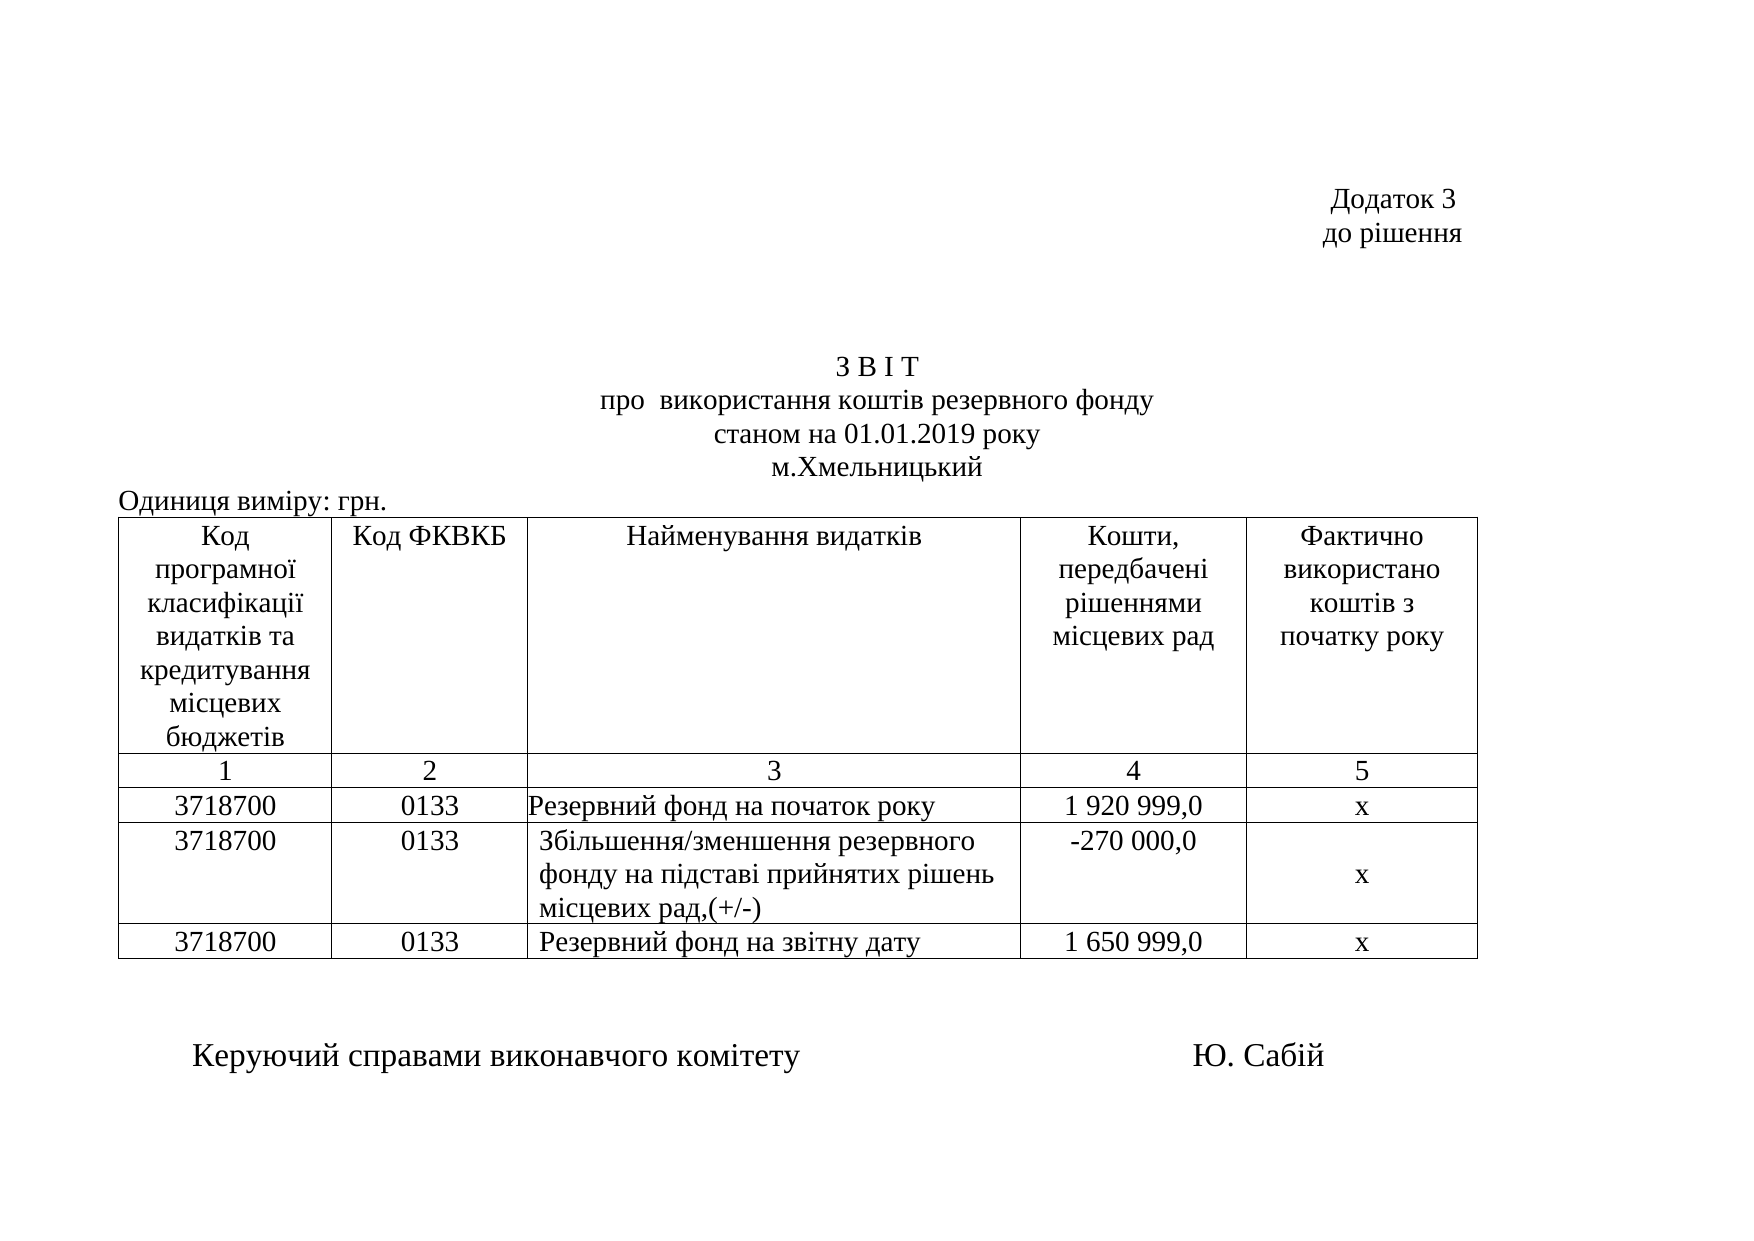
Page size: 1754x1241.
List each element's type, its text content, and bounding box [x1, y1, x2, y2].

text З В І Т [118, 349, 1636, 382]
text станом на 01.01.2019 року [118, 416, 1636, 449]
table_cell Резервний фонд на початок року [528, 788, 1020, 822]
table_cell 1 920 999,0 [1021, 788, 1246, 822]
table_cell 3718700 [119, 788, 331, 822]
table_cell х [1247, 788, 1477, 822]
table_header Код програмної класифікації видатків та кредитування місцевих бюджетів [119, 518, 331, 752]
table_cell х [1247, 924, 1477, 958]
text Одиниця виміру: грн. [118, 483, 1636, 517]
table_cell Резервний фонд на звітну дату [528, 924, 1020, 958]
table_cell Збільшення/зменшення резервного фонду на підставі прийнятих рішень місцевих рад,(+/-) [528, 823, 1020, 923]
text про використання коштів резервного фонду [118, 382, 1636, 416]
table_cell 1 [119, 754, 331, 787]
table_cell х [1247, 823, 1477, 923]
table_cell 0133 [332, 788, 527, 822]
table_cell 3718700 [119, 823, 331, 923]
table_cell 2 [332, 754, 527, 787]
table_cell 3718700 [119, 924, 331, 958]
text м.Хмельницький [118, 449, 1636, 483]
table_cell 0133 [332, 924, 527, 958]
table_cell 4 [1021, 754, 1246, 787]
table_cell 3 [528, 754, 1020, 787]
table_cell 1 650 999,0 [1021, 924, 1246, 958]
table_header Найменування видатків [528, 518, 1020, 752]
table_cell 0133 [332, 823, 527, 923]
text до рішення [118, 215, 1636, 248]
text Керуючий справами виконавчого комітету Ю. Сабій [118, 1036, 1636, 1074]
table_cell 5 [1247, 754, 1477, 787]
table_header Кошти, передбачені рішеннями місцевих рад [1021, 518, 1246, 752]
text Додаток 3 [118, 181, 1636, 215]
table_cell -270 000,0 [1021, 823, 1246, 923]
table_header Фактично використано коштів з початку року [1247, 518, 1477, 752]
table_header Код ФКВКБ [332, 518, 527, 752]
